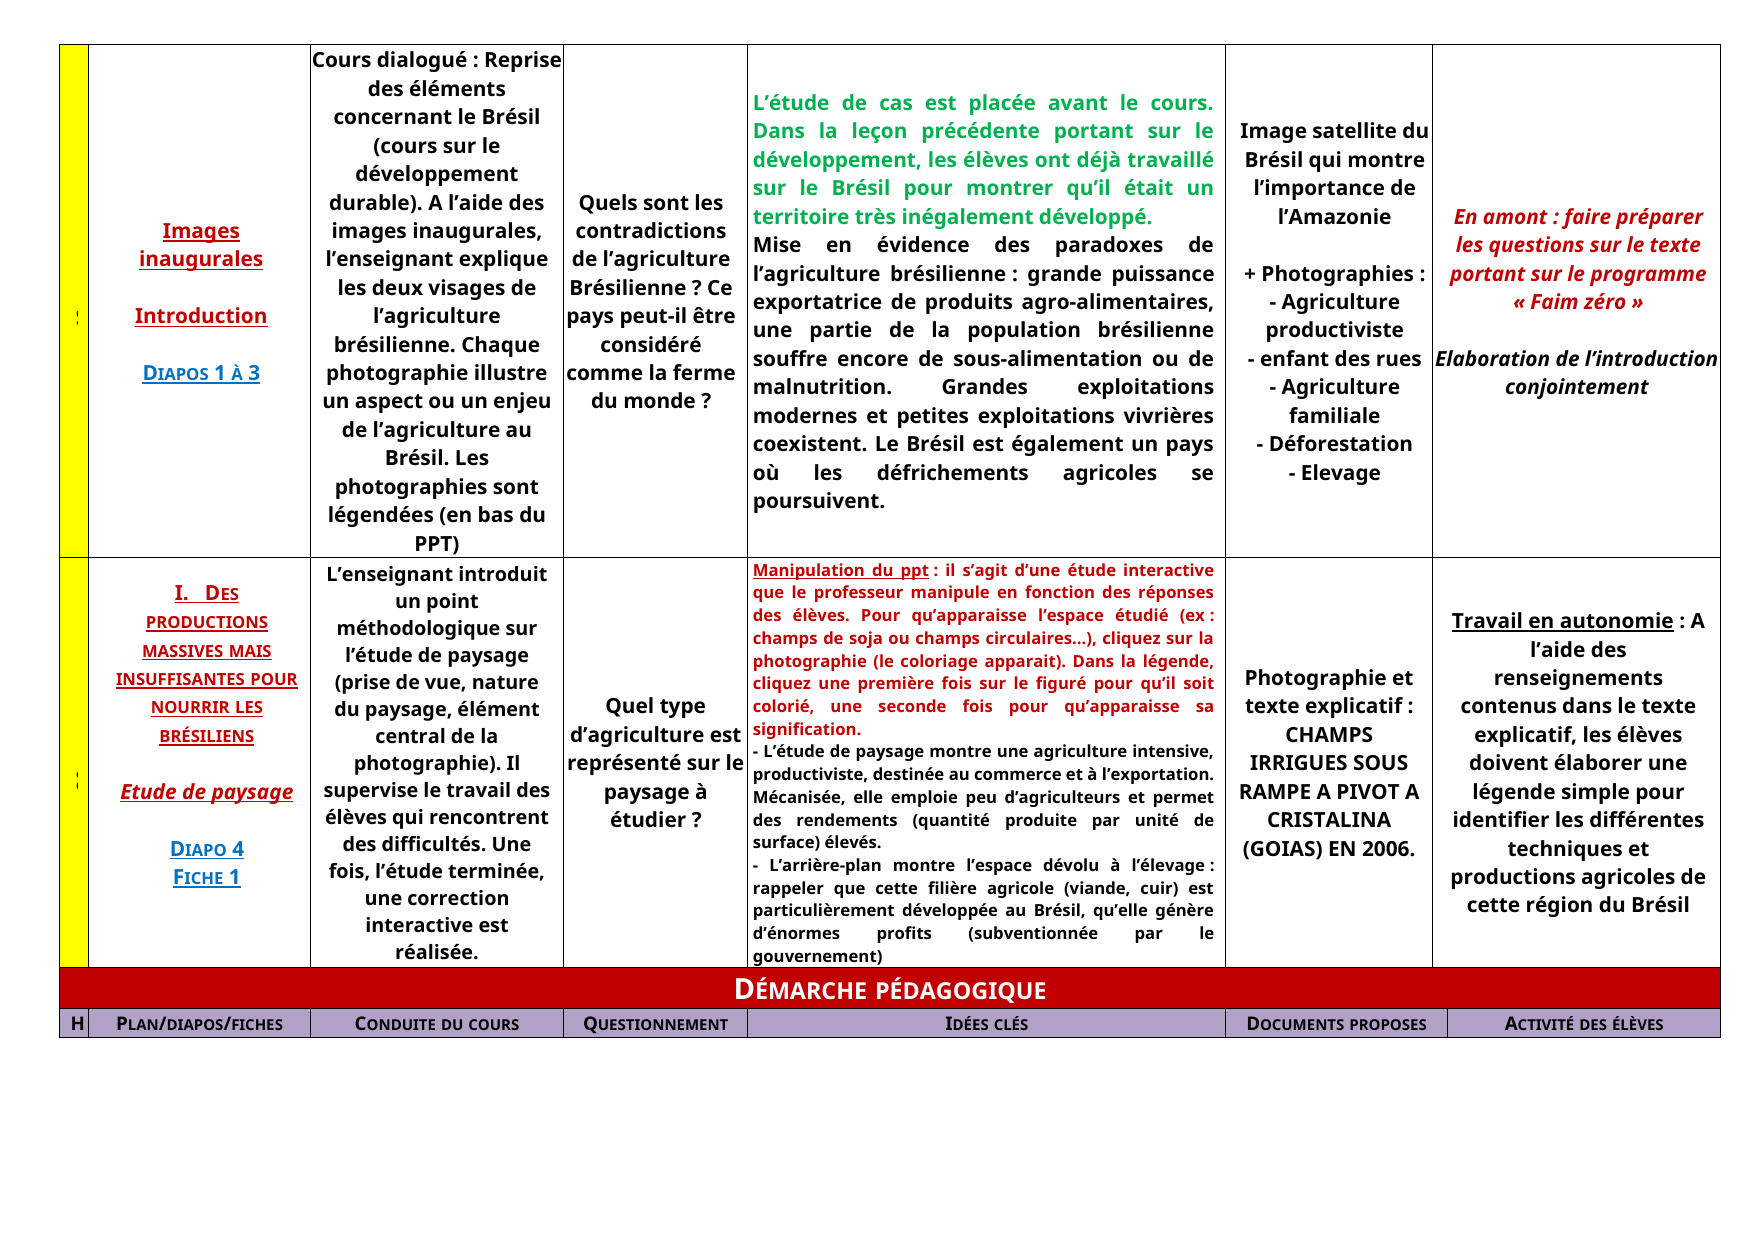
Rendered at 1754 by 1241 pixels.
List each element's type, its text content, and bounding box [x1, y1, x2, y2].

table_cell Photographie et texte explicatif : CHAMPS IRRIGUES SOUS RAMPE A PIVOT A CRISTALINA (GOIAS) EN 2006. [1226, 558, 1432, 967]
table_cell L’étude de cas est placée avant le cours. Dans la leçon précédente portant sur le développement, les élèves ont déjà travaillé sur le Brésil pour montrer qu’il était un territoire très inégalement développé. Mise en évidence des paradoxes de l’agriculture brésilienne : grande puissance exportatrice de produits agro-alimentaires, une partie de la population brésilienne souffre encore de sous-alimentation ou de malnutrition. Grandes exploitations modernes et petites exploitations vivrières coexistent. Le Brésil est également un pays où les défrichements agricoles se poursuivent. [748, 45, 1225, 557]
table_cell Conduite du cours [311, 1009, 563, 1037]
table_cell En amont : faire préparer les questions sur le texte portant sur le programme « Faim zéro » Elaboration de l’introduction conjointement [1433, 45, 1720, 557]
table_cell Démarche pédagogique [60, 968, 1720, 1008]
table_cell Quels sont les contradictions de l’agriculture Brésilienne ? Ce pays peut-il être considéré comme la ferme du monde ? [564, 45, 747, 557]
table_cell L’enseignant introduit un point méthodologique sur l’étude de paysage (prise de vue, nature du paysage, élément central de la photographie). Il supervise le travail des élèves qui rencontrent des difficultés. Une fois, l’étude terminée, une correction interactive est réalisée. [311, 558, 563, 967]
table_cell 10 mn [60, 45, 88, 557]
table_cell Idées clés [748, 1009, 1225, 1037]
table_cell Cours dialogué : Reprise des éléments concernant le Brésil (cours sur le développement durable). A l’aide des images inaugurales, l’enseignant explique les deux visages de l’agriculture brésilienne. Chaque photographie illustre un aspect ou un enjeu de l’agriculture au Brésil. Les photographies sont légendées (en bas du PPT) [311, 45, 563, 557]
table_cell Documents proposes [1226, 1009, 1447, 1037]
table_cell Activité des élèves [1448, 1009, 1720, 1037]
table_cell Manipulation du ppt : il s’agit d’une étude interactive que le professeur manipule en fonction des réponses des élèves. Pour qu’apparaisse l’espace étudié (ex : champs de soja ou champs circulaires…), cliquez sur la photographie (le coloriage apparait). Dans la légende, cliquez une première fois sur le figuré pour qu’il soit colorié, une seconde fois pour qu’apparaisse sa signification. - L’étude de paysage montre une agriculture intensive, productiviste, destinée au commerce et à l’exportation. Mécanisée, elle emploie peu d’agriculteurs et permet des rendements (quantité produite par unité de surface) élevés. - L’arrière-plan montre l’espace dévolu à l’élevage : rappeler que cette filière agricole (viande, cuir) est particulièrement développée au Brésil, qu’elle génère d’énormes profits (subventionnée par le gouvernement) [748, 558, 1225, 967]
table_cell Questionnement [564, 1009, 747, 1037]
table_cell Image satellite du Brésil qui montre l’importance de l’Amazonie + Photographies : - Agriculture productiviste - enfant des rues - Agriculture familiale - Déforestation - Elevage [1226, 45, 1432, 557]
table_cell Travail en autonomie : A l’aide des renseignements contenus dans le texte explicatif, les élèves doivent élaborer une légende simple pour identifier les différentes techniques et productions agricoles de cette région du Brésil [1433, 558, 1720, 967]
table_cell 20 mn [60, 558, 88, 967]
table_cell H [60, 1009, 88, 1037]
table_cell Plan/diapos/fiches [89, 1009, 310, 1037]
table_cell Quel type d’agriculture est représenté sur le paysage à étudier ? [564, 558, 747, 967]
table_cell Images inaugurales Introduction Diapos 1 à 3 [89, 45, 310, 557]
table_cell I. Des productions massives mais insuffisantes pour nourrir les brésiliens Etude de paysage Diapo 4 Fiche 1 [89, 558, 310, 967]
